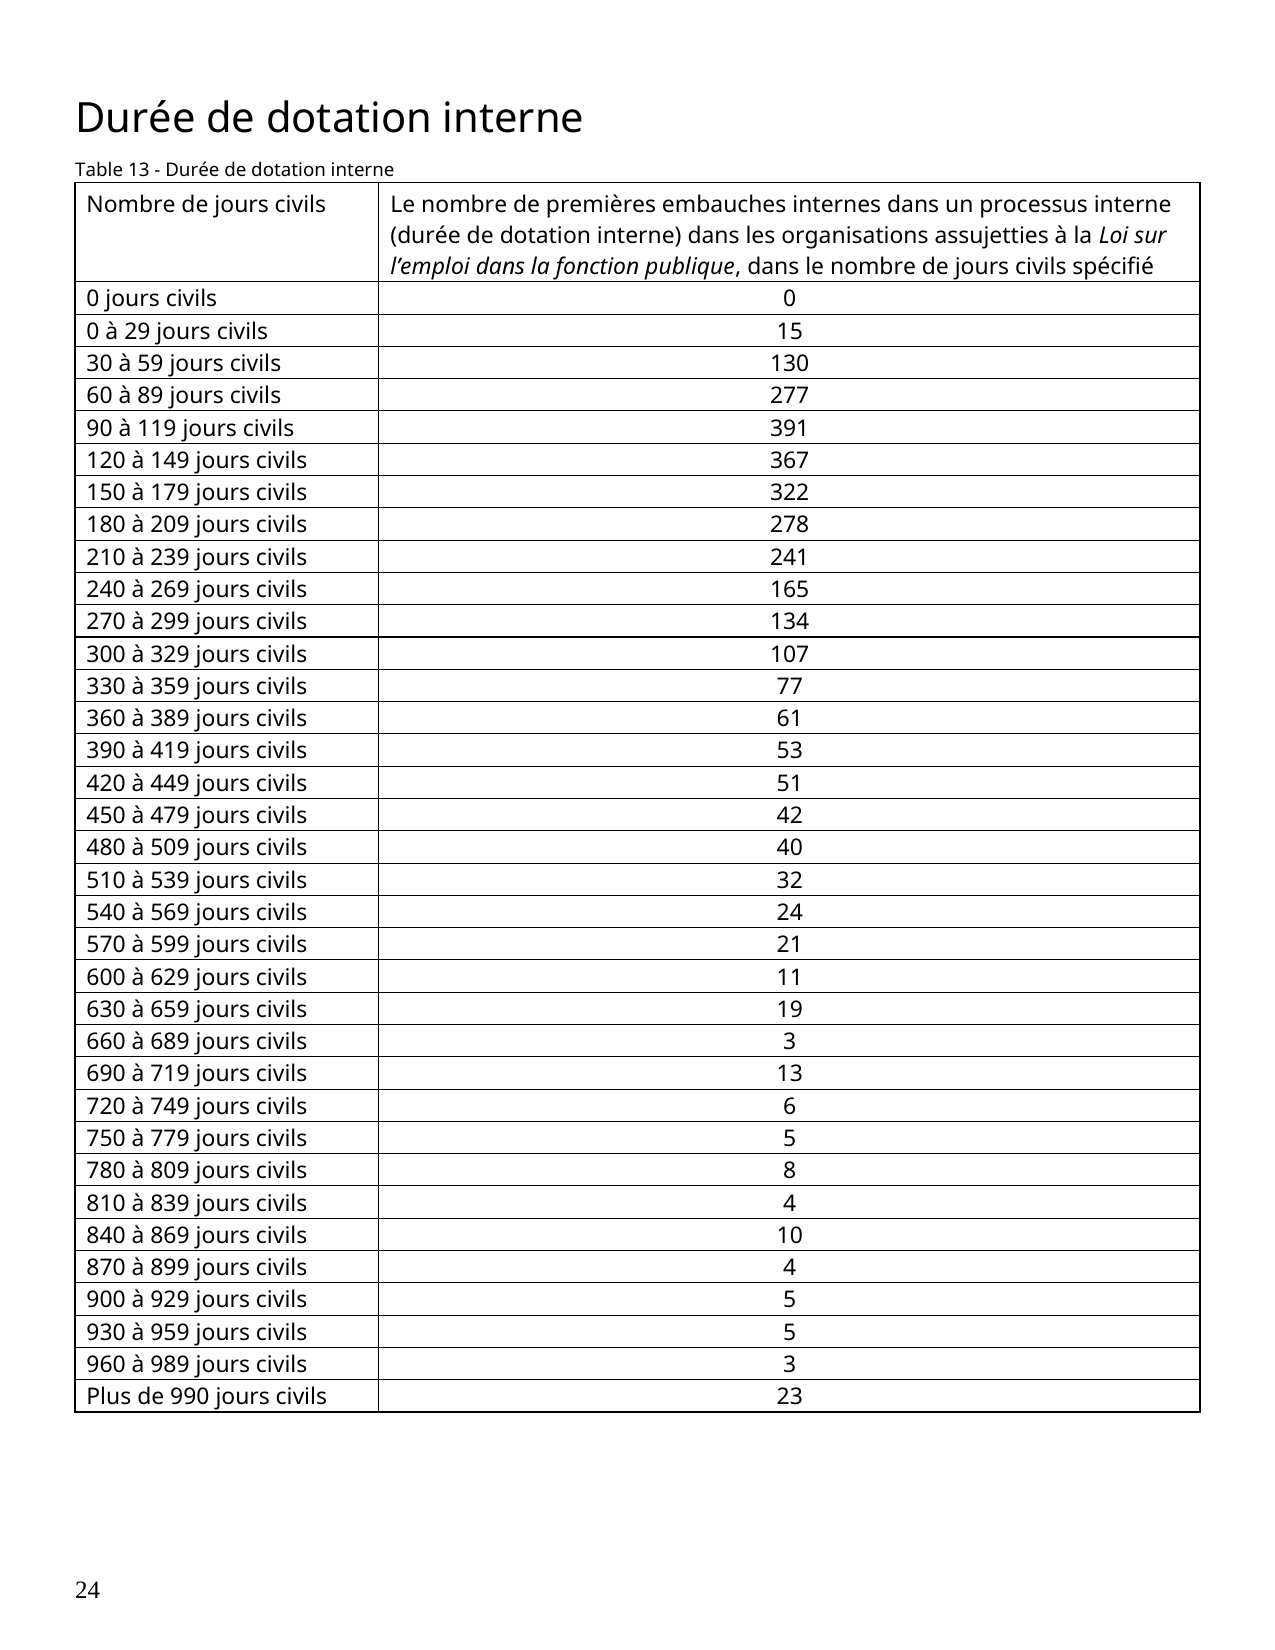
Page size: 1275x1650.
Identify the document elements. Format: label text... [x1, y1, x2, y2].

table_cell 720 à 749 jours civils [76, 1090, 378, 1121]
table_cell 6 [379, 1090, 1199, 1121]
table_cell 0 à 29 jours civils [76, 315, 378, 346]
table_cell 4 [379, 1186, 1199, 1218]
table_cell 450 à 479 jours civils [76, 799, 378, 830]
table_cell 4 [379, 1251, 1199, 1282]
table_cell 0 [379, 282, 1199, 313]
subtitle Durée de dotation interne [75, 87, 1200, 144]
table_cell 210 à 239 jours civils [76, 541, 378, 572]
table_cell 360 à 389 jours civils [76, 702, 378, 733]
table_cell 600 à 629 jours civils [76, 960, 378, 992]
table_cell 5 [379, 1316, 1199, 1347]
table_cell 24 [379, 896, 1199, 927]
table_cell 30 à 59 jours civils [76, 347, 378, 378]
table_cell 90 à 119 jours civils [76, 411, 378, 443]
text Table 13 - Durée de dotation interne [75, 157, 1200, 182]
table_cell 277 [379, 379, 1199, 410]
table_cell 840 à 869 jours civils [76, 1219, 378, 1250]
table_cell 61 [379, 702, 1199, 733]
table_cell 165 [379, 573, 1199, 604]
table_header Nombre de jours civils [76, 183, 378, 281]
table_cell 510 à 539 jours civils [76, 864, 378, 895]
table_cell 630 à 659 jours civils [76, 993, 378, 1024]
table_cell 300 à 329 jours civils [76, 638, 378, 669]
table_cell 134 [379, 605, 1199, 636]
table_cell 23 [379, 1380, 1199, 1411]
table_cell 10 [379, 1219, 1199, 1250]
table_cell 240 à 269 jours civils [76, 573, 378, 604]
table_cell 150 à 179 jours civils [76, 476, 378, 507]
table_cell 3 [379, 1348, 1199, 1379]
table_cell 60 à 89 jours civils [76, 379, 378, 410]
table_cell 8 [379, 1154, 1199, 1185]
table_cell 391 [379, 411, 1199, 443]
table_cell 870 à 899 jours civils [76, 1251, 378, 1282]
table_cell 322 [379, 476, 1199, 507]
table_header Le nombre de premières embauches internes dans un processus interne (durée de dotation interne) dans les organisations assujetties à la Loi sur l’emploi dans la fonction publique, dans le nombre de jours civils spécifié [379, 183, 1199, 281]
table_cell 51 [379, 767, 1199, 798]
table_cell 690 à 719 jours civils [76, 1057, 378, 1088]
table_cell 390 à 419 jours civils [76, 734, 378, 766]
table_cell 32 [379, 864, 1199, 895]
table_cell 241 [379, 541, 1199, 572]
table_cell 900 à 929 jours civils [76, 1283, 378, 1314]
table_cell 270 à 299 jours civils [76, 605, 378, 636]
table_cell 367 [379, 444, 1199, 475]
table_cell 42 [379, 799, 1199, 830]
table_cell 660 à 689 jours civils [76, 1025, 378, 1056]
table_cell 107 [379, 638, 1199, 669]
table_cell 330 à 359 jours civils [76, 670, 378, 701]
table_cell 420 à 449 jours civils [76, 767, 378, 798]
table_cell 278 [379, 508, 1199, 539]
table_cell 53 [379, 734, 1199, 766]
table_cell 180 à 209 jours civils [76, 508, 378, 539]
table_cell 21 [379, 928, 1199, 959]
table_cell 0 jours civils [76, 282, 378, 313]
table_cell 540 à 569 jours civils [76, 896, 378, 927]
table_cell 19 [379, 993, 1199, 1024]
table_cell 930 à 959 jours civils [76, 1316, 378, 1347]
table_cell 15 [379, 315, 1199, 346]
table_cell Plus de 990 jours civils [76, 1380, 378, 1411]
table_cell 77 [379, 670, 1199, 701]
table_cell 5 [379, 1283, 1199, 1314]
table_cell 480 à 509 jours civils [76, 831, 378, 862]
table_cell 130 [379, 347, 1199, 378]
table_cell 780 à 809 jours civils [76, 1154, 378, 1185]
table_cell 960 à 989 jours civils [76, 1348, 378, 1379]
table_cell 750 à 779 jours civils [76, 1122, 378, 1153]
table_cell 40 [379, 831, 1199, 862]
table_cell 3 [379, 1025, 1199, 1056]
table_cell 120 à 149 jours civils [76, 444, 378, 475]
table_cell 11 [379, 960, 1199, 992]
table_cell 570 à 599 jours civils [76, 928, 378, 959]
table_cell 810 à 839 jours civils [76, 1186, 378, 1218]
table_cell 13 [379, 1057, 1199, 1088]
table_cell 5 [379, 1122, 1199, 1153]
